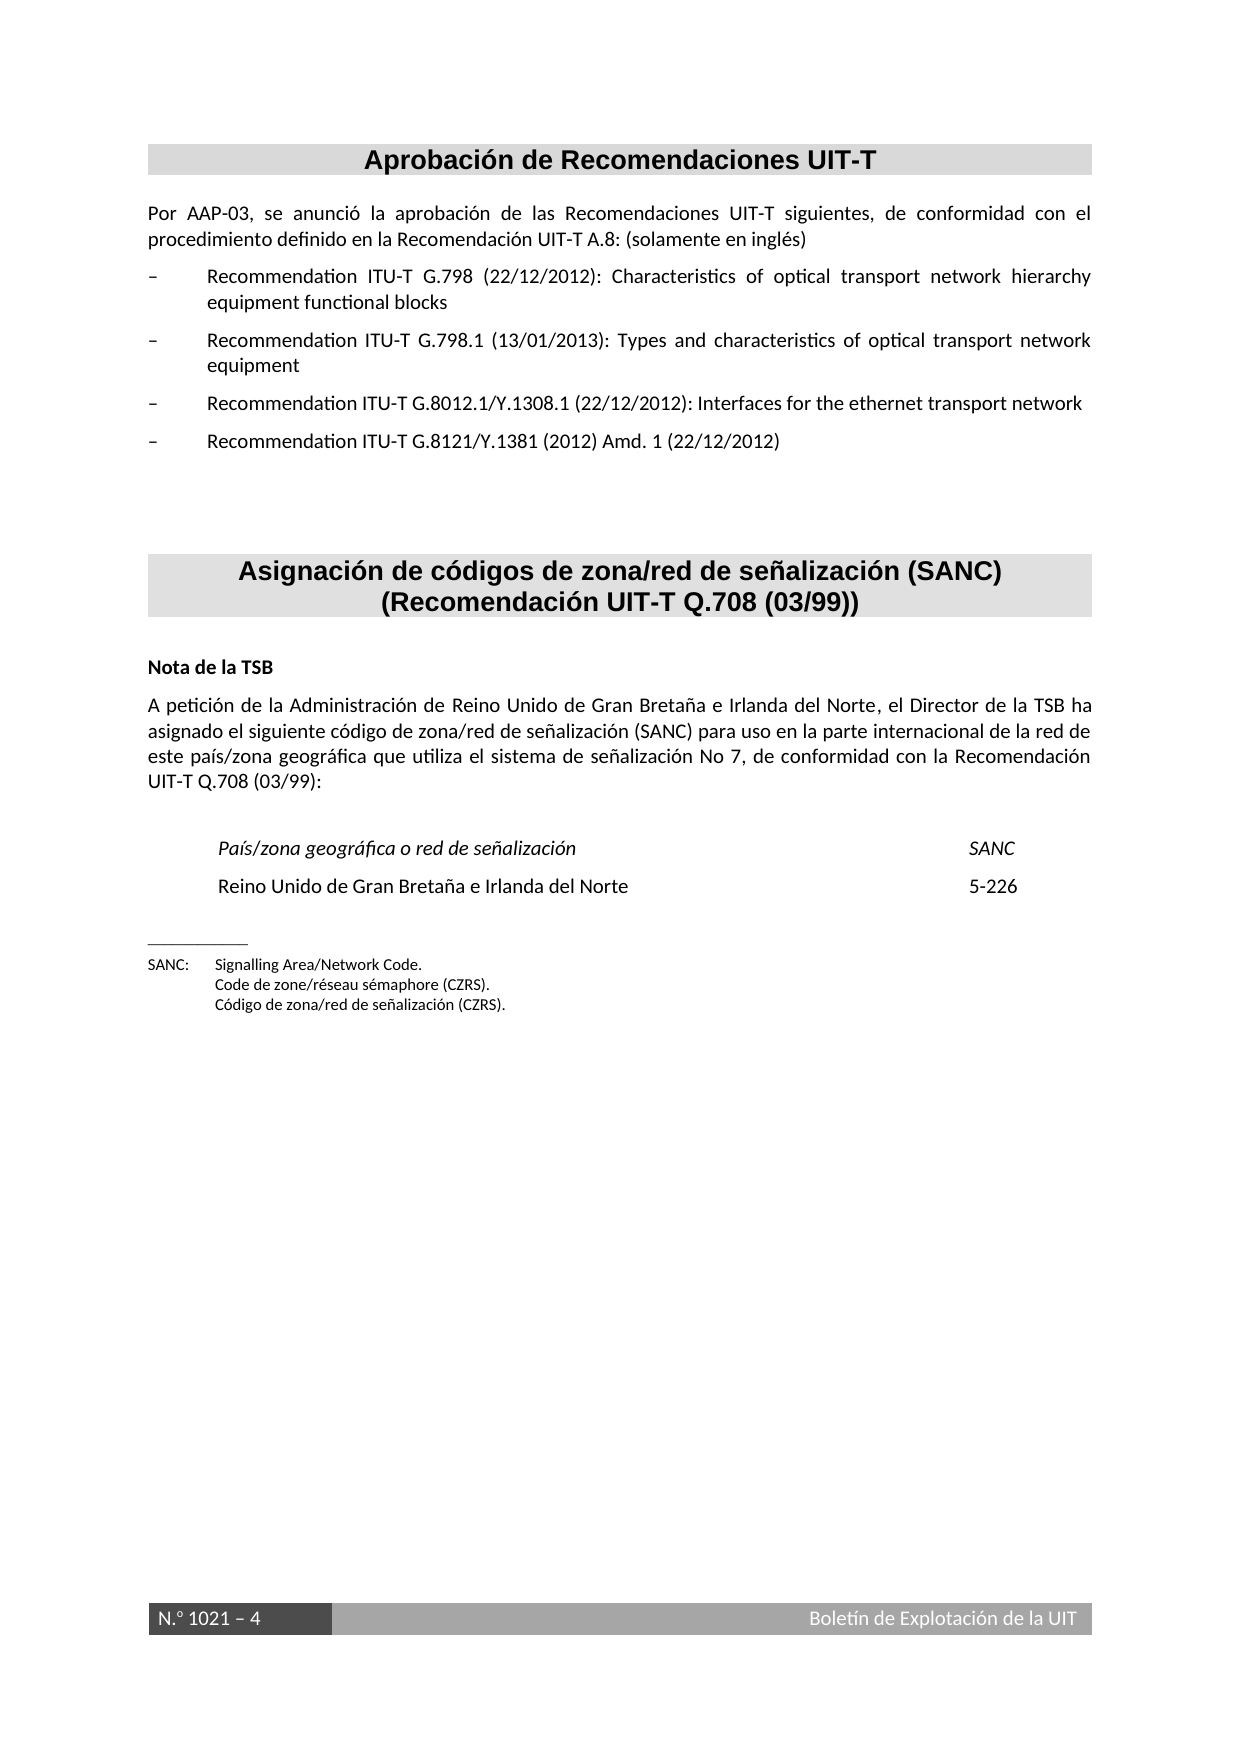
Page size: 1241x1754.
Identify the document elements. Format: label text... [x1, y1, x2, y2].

table_cell 5-226 [899, 861, 1093, 899]
text Por AAP-03, se anunció la aprobación de las Recomendaciones UIT-T siguientes, de conformidad con el procedimiento definido en la Recomendación UIT-T A.8: (solamente en inglés) [148, 200, 1092, 251]
text A petición de la Administración de Reino Unido de Gran Bretaña e Irlanda del Norte, el Director de la TSB ha asignado el siguiente código de zona/red de señalización (SANC) para uso en la parte internacional de la red de este país/zona geográfica que utiliza el sistema de señalización No 7, de conformidad con la Recomendación UIT-T Q.708 (03/99): [148, 692, 1092, 794]
subtitle Aprobación de Recomendaciones UIT-T [148, 144, 1092, 175]
table_header País/zona geográfica o red de señalización [148, 823, 899, 861]
text – Recommendation ITU-T G.8012.1/Y.1308.1 (22/12/2012): Interfaces for the ethernet transport network [148, 390, 1092, 416]
table_cell Reino Unido de Gran Bretaña e Irlanda del Norte [148, 861, 899, 899]
text – Recommendation ITU-T G.798.1 (13/01/2013): Types and characteristics of optical transport network equipment [148, 327, 1092, 378]
text SANC: Signalling Area/Network Code. Code de zone/réseau sémaphore (CZRS). Código de zona/red de señalización (CZRS). [148, 954, 1092, 1015]
text – Recommendation ITU-T G.798 (22/12/2012): Characteristics of optical transport network hierarchy equipment functional blocks [148, 264, 1092, 314]
text – Recommendation ITU-T G.8121/Y.1381 (2012) Amd. 1 (22/12/2012) [148, 428, 1092, 454]
text ____________ [148, 927, 1092, 954]
text Asignación de códigos de zona/red de señalización (SANC) (Recomendación UIT-T Q.708 (03/99)) [148, 554, 1092, 617]
text Nota de la TSB [148, 654, 1092, 680]
table_header SANC [899, 823, 1093, 861]
